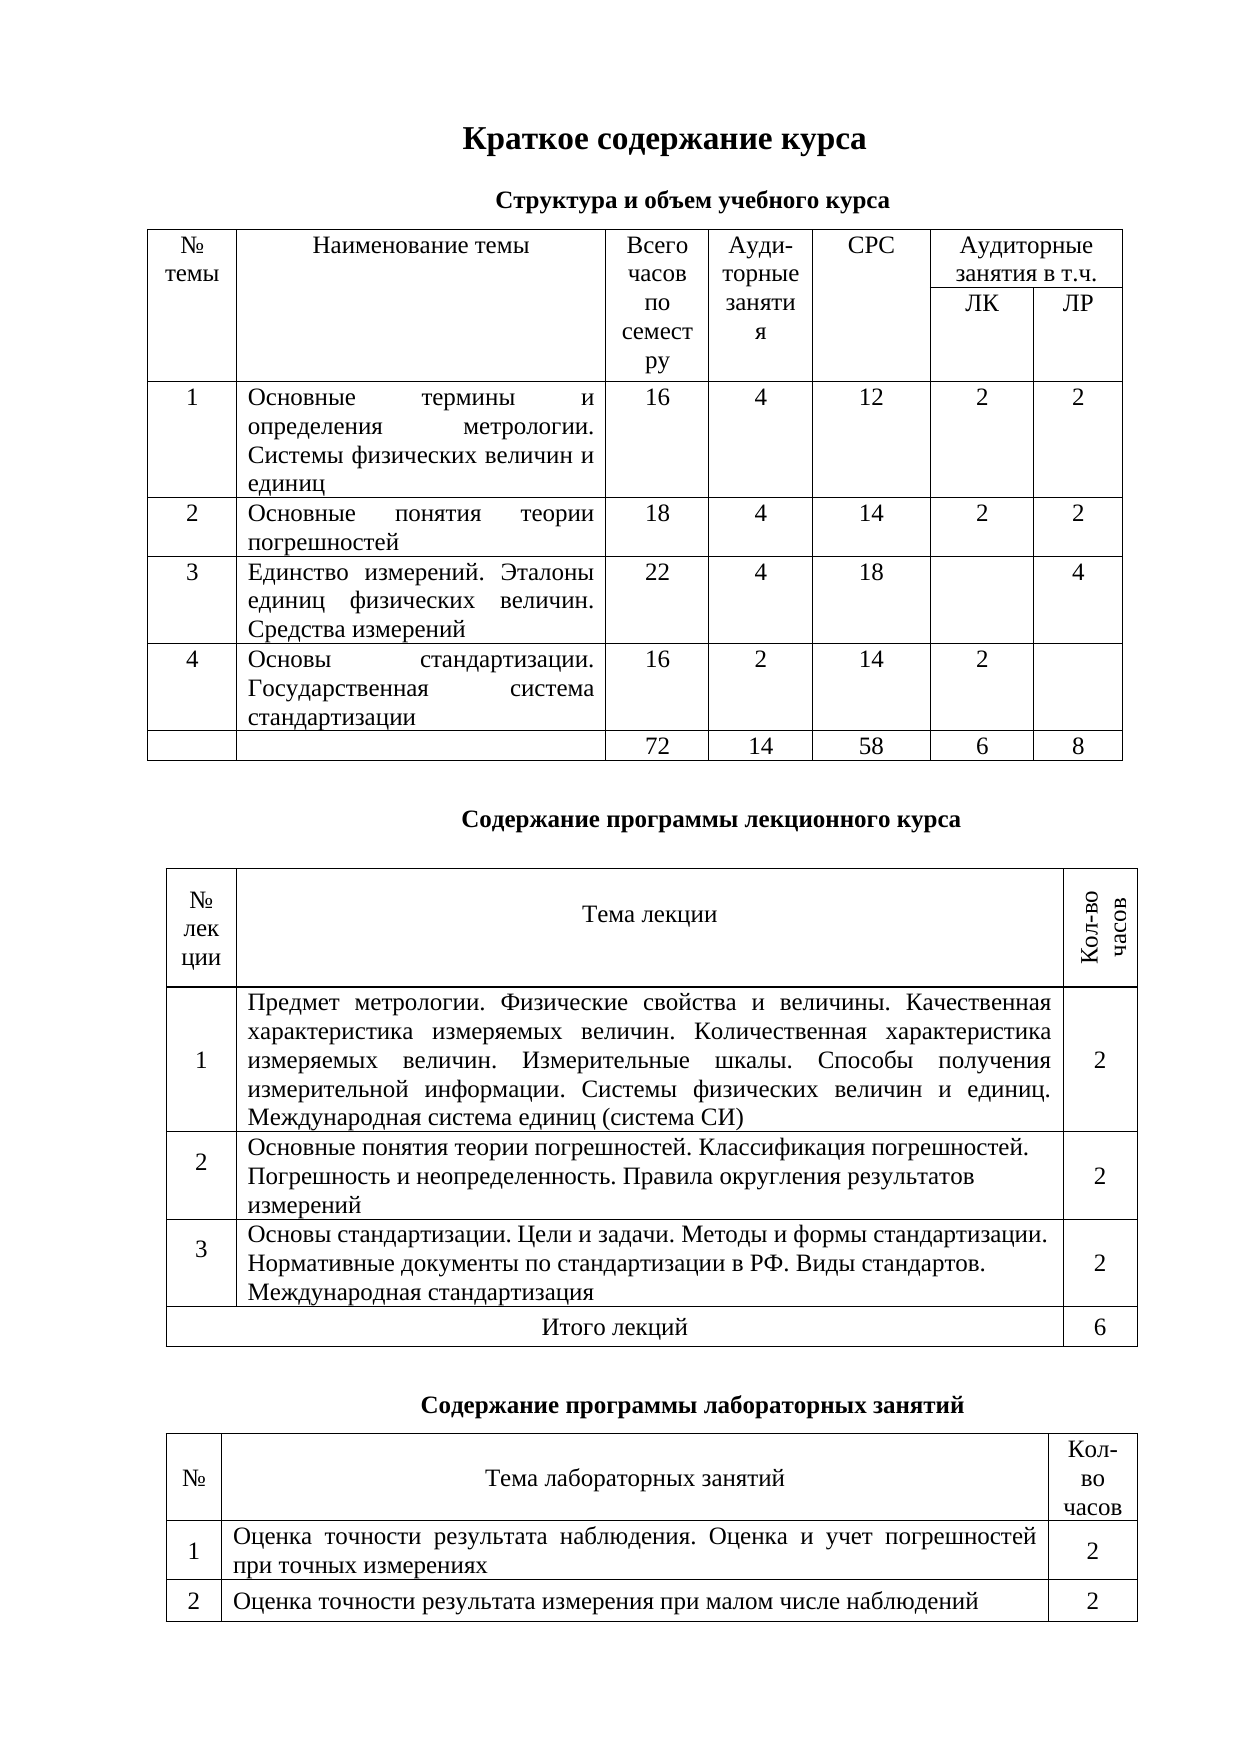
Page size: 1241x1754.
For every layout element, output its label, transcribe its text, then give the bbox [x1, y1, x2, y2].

table_cell 1 [167, 988, 236, 1131]
table_cell 2 [1049, 1580, 1137, 1621]
table_cell 2 [167, 1132, 236, 1218]
table_cell 2 [148, 498, 236, 556]
table_cell 8 [1034, 731, 1122, 760]
table_cell [237, 731, 605, 760]
table_cell 22 [606, 557, 708, 643]
table_header Аудиторные занятия в т.ч. [931, 230, 1122, 287]
table_cell 2 [931, 382, 1033, 497]
table_cell Основы стандартизации. Государственная система стандартизации [237, 644, 605, 730]
table_cell 2 [709, 644, 812, 730]
table_header Тема лабораторных занятий [222, 1434, 1048, 1520]
table_cell 14 [813, 644, 930, 730]
table_cell 4 [709, 382, 812, 497]
table_cell [931, 557, 1033, 643]
table_cell Итого лекций [167, 1307, 1063, 1346]
table_cell 16 [606, 644, 708, 730]
table_cell 14 [709, 731, 812, 760]
table_header № [167, 1434, 221, 1520]
text Содержание программы лабораторных занятий [233, 1390, 1152, 1419]
table_header Всего часов по семестру [606, 230, 708, 381]
table_cell Единство измерений. Эталоны единиц физических величин. Средства измерений [237, 557, 605, 643]
table_cell 2 [1034, 498, 1122, 556]
table_cell 1 [167, 1521, 221, 1579]
table_cell Основные понятия теории погрешностей. Классификация погрешностей. Погрешность и неопределенность. Правила округления результатов измерений [237, 1132, 1063, 1218]
table_cell 4 [709, 557, 812, 643]
table_cell 6 [1064, 1307, 1137, 1346]
table_cell 18 [813, 557, 930, 643]
table_cell 2 [1049, 1521, 1137, 1579]
table_cell 3 [167, 1220, 236, 1306]
table_cell 4 [1034, 557, 1122, 643]
table_header Тема лекции [237, 869, 1063, 986]
table_cell 3 [148, 557, 236, 643]
table_cell 2 [1064, 988, 1137, 1131]
table_cell Основные термины и определения метрологии. Системы физических величин и единиц [237, 382, 605, 497]
text Содержание программы лекционного курса [271, 804, 1152, 833]
table_header Ауди-торные занятия [709, 230, 812, 381]
table_header Наименование темы [237, 230, 605, 381]
table_cell [148, 731, 236, 760]
table_cell ЛР [1034, 288, 1122, 381]
table_cell 2 [931, 498, 1033, 556]
text Краткое содержание курса [177, 118, 1152, 156]
table_header Кол-во часов [1049, 1434, 1137, 1520]
table_cell 6 [931, 731, 1033, 760]
table_cell 4 [709, 498, 812, 556]
table_cell 72 [606, 731, 708, 760]
table_cell Основы стандартизации. Цели и задачи. Методы и формы стандартизации. Нормативные документы по стандартизации в РФ. Виды стандартов. Международная стандартизация [237, 1220, 1063, 1306]
table_cell Основные понятия теории погрешностей [237, 498, 605, 556]
table_cell 1 [148, 382, 236, 497]
table_cell 2 [1064, 1220, 1137, 1306]
table_cell 2 [931, 644, 1033, 730]
table_cell [1034, 644, 1122, 730]
table_cell Предмет метрологии. Физические свойства и величины. Качественная характеристика измеряемых величин. Количественная характеристика измеряемых величин. Измерительные шкалы. Способы получения измерительной информации. Системы физических величин и единиц. Международная система единиц (система СИ) [237, 988, 1063, 1131]
table_cell 18 [606, 498, 708, 556]
table_cell 2 [167, 1580, 221, 1621]
table_cell 14 [813, 498, 930, 556]
text Структура и объем учебного курса [233, 186, 1152, 214]
table_cell 58 [813, 731, 930, 760]
table_header Кол-во часов [1064, 869, 1137, 986]
table_cell ЛК [931, 288, 1033, 381]
table_cell 16 [606, 382, 708, 497]
table_cell 2 [1034, 382, 1122, 497]
table_header СРС [813, 230, 930, 381]
table_cell Оценка точности результата наблюдения. Оценка и учет погрешностей при точных измерениях [222, 1521, 1048, 1579]
table_header № лекции [167, 869, 236, 986]
table_cell 4 [148, 644, 236, 730]
table_cell Оценка точности результата измерения при малом числе наблюдений [222, 1580, 1048, 1621]
table_cell 2 [1064, 1132, 1137, 1218]
table_cell 12 [813, 382, 930, 497]
table_header № темы [148, 230, 236, 381]
